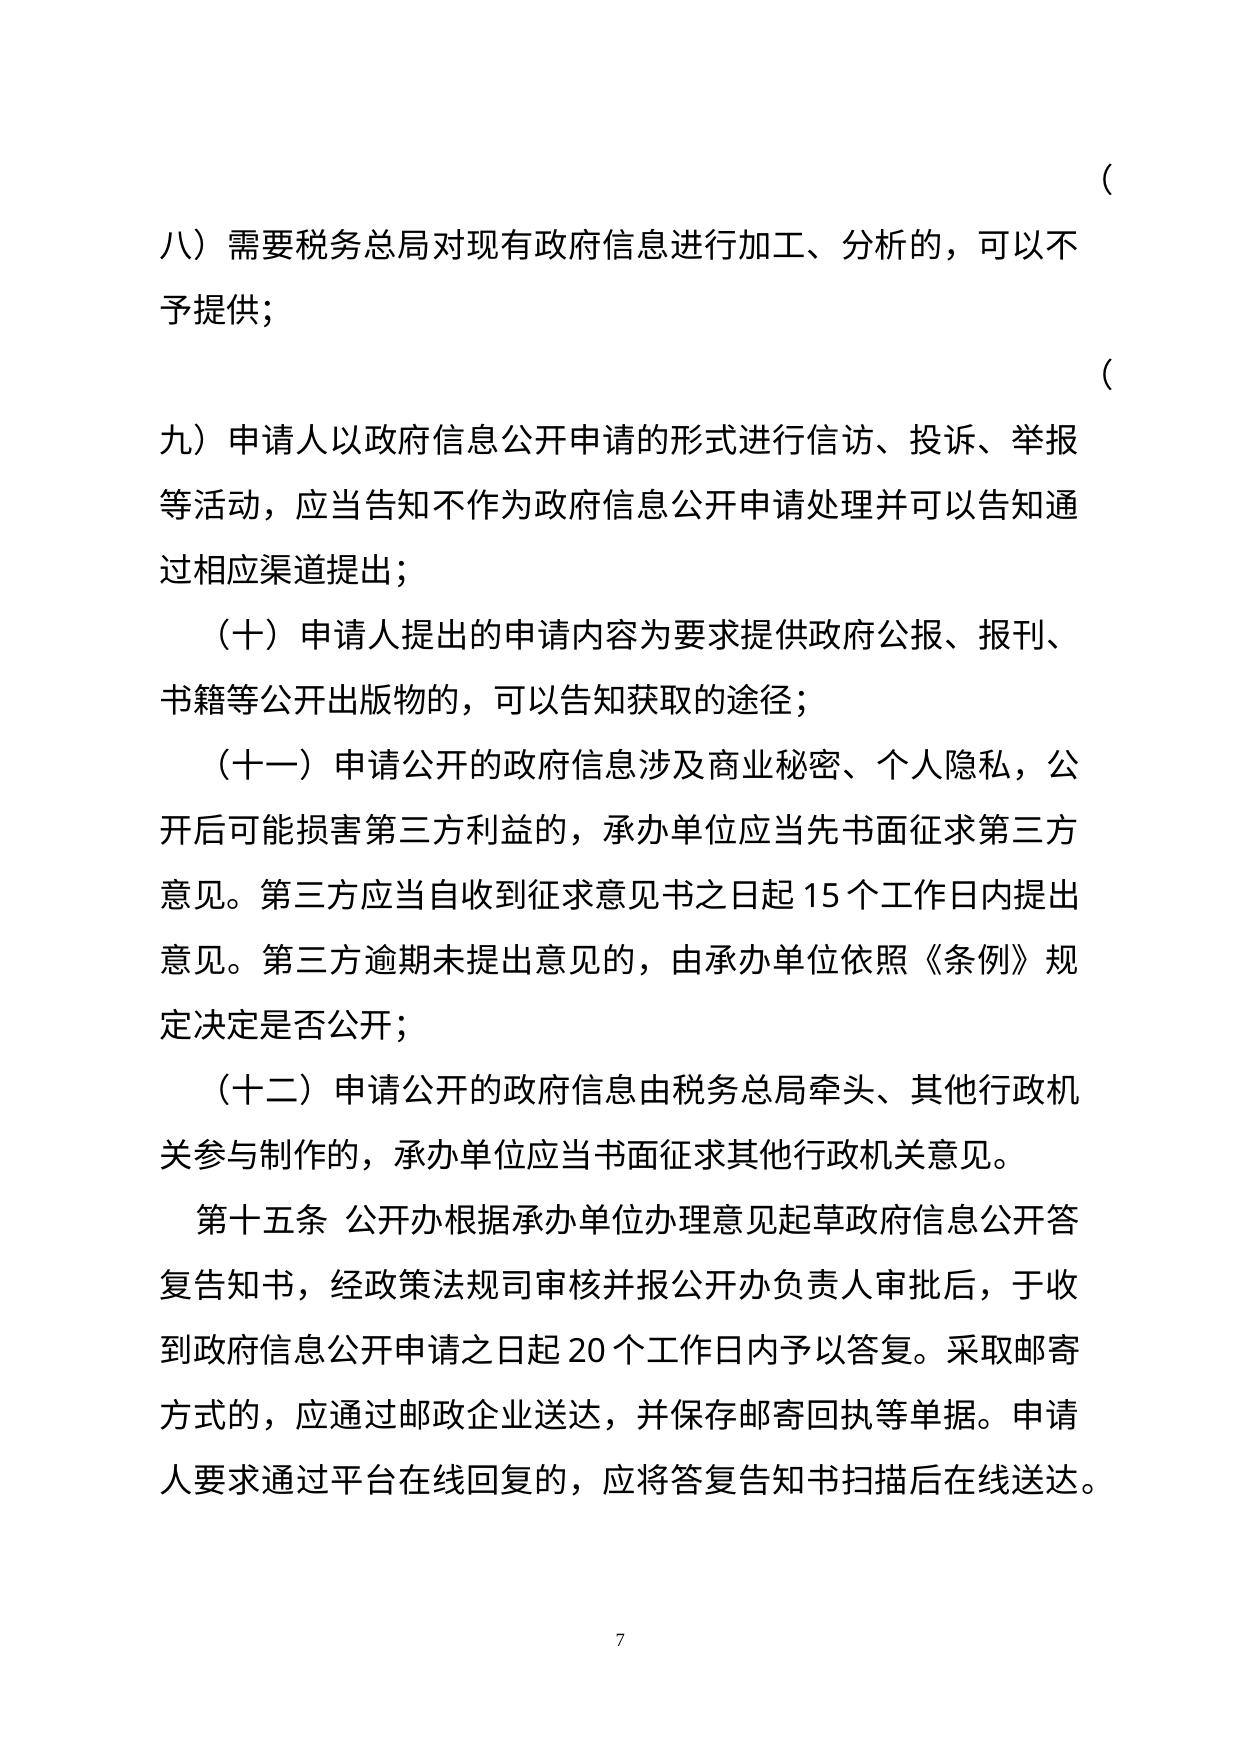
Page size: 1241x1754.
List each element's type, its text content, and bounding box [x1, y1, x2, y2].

text （九）申请人以政府信息公开申请的形式进行信访、投诉、举报等活动，应当告知不作为政府信息公开申请处理并可以告知通过相应渠道提出； [159, 341, 1081, 601]
text （十一）申请公开的政府信息涉及商业秘密、个人隐私，公开后可能损害第三方利益的，承办单位应当先书面征求第三方意见。第三方应当自收到征求意见书之日起15个工作日内提出意见。第三方逾期未提出意见的，由承办单位依照《条例》规定决定是否公开； [159, 731, 1081, 1056]
text （十二）申请公开的政府信息由税务总局牵头、其他行政机关参与制作的，承办单位应当书面征求其他行政机关意见。 [159, 1056, 1081, 1186]
text （十）申请人提出的申请内容为要求提供政府公报、报刊、书籍等公开出版物的，可以告知获取的途径； [159, 601, 1081, 731]
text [159, 1186, 1081, 1511]
text （八）需要税务总局对现有政府信息进行加工、分析的，可以不予提供； [159, 146, 1081, 341]
